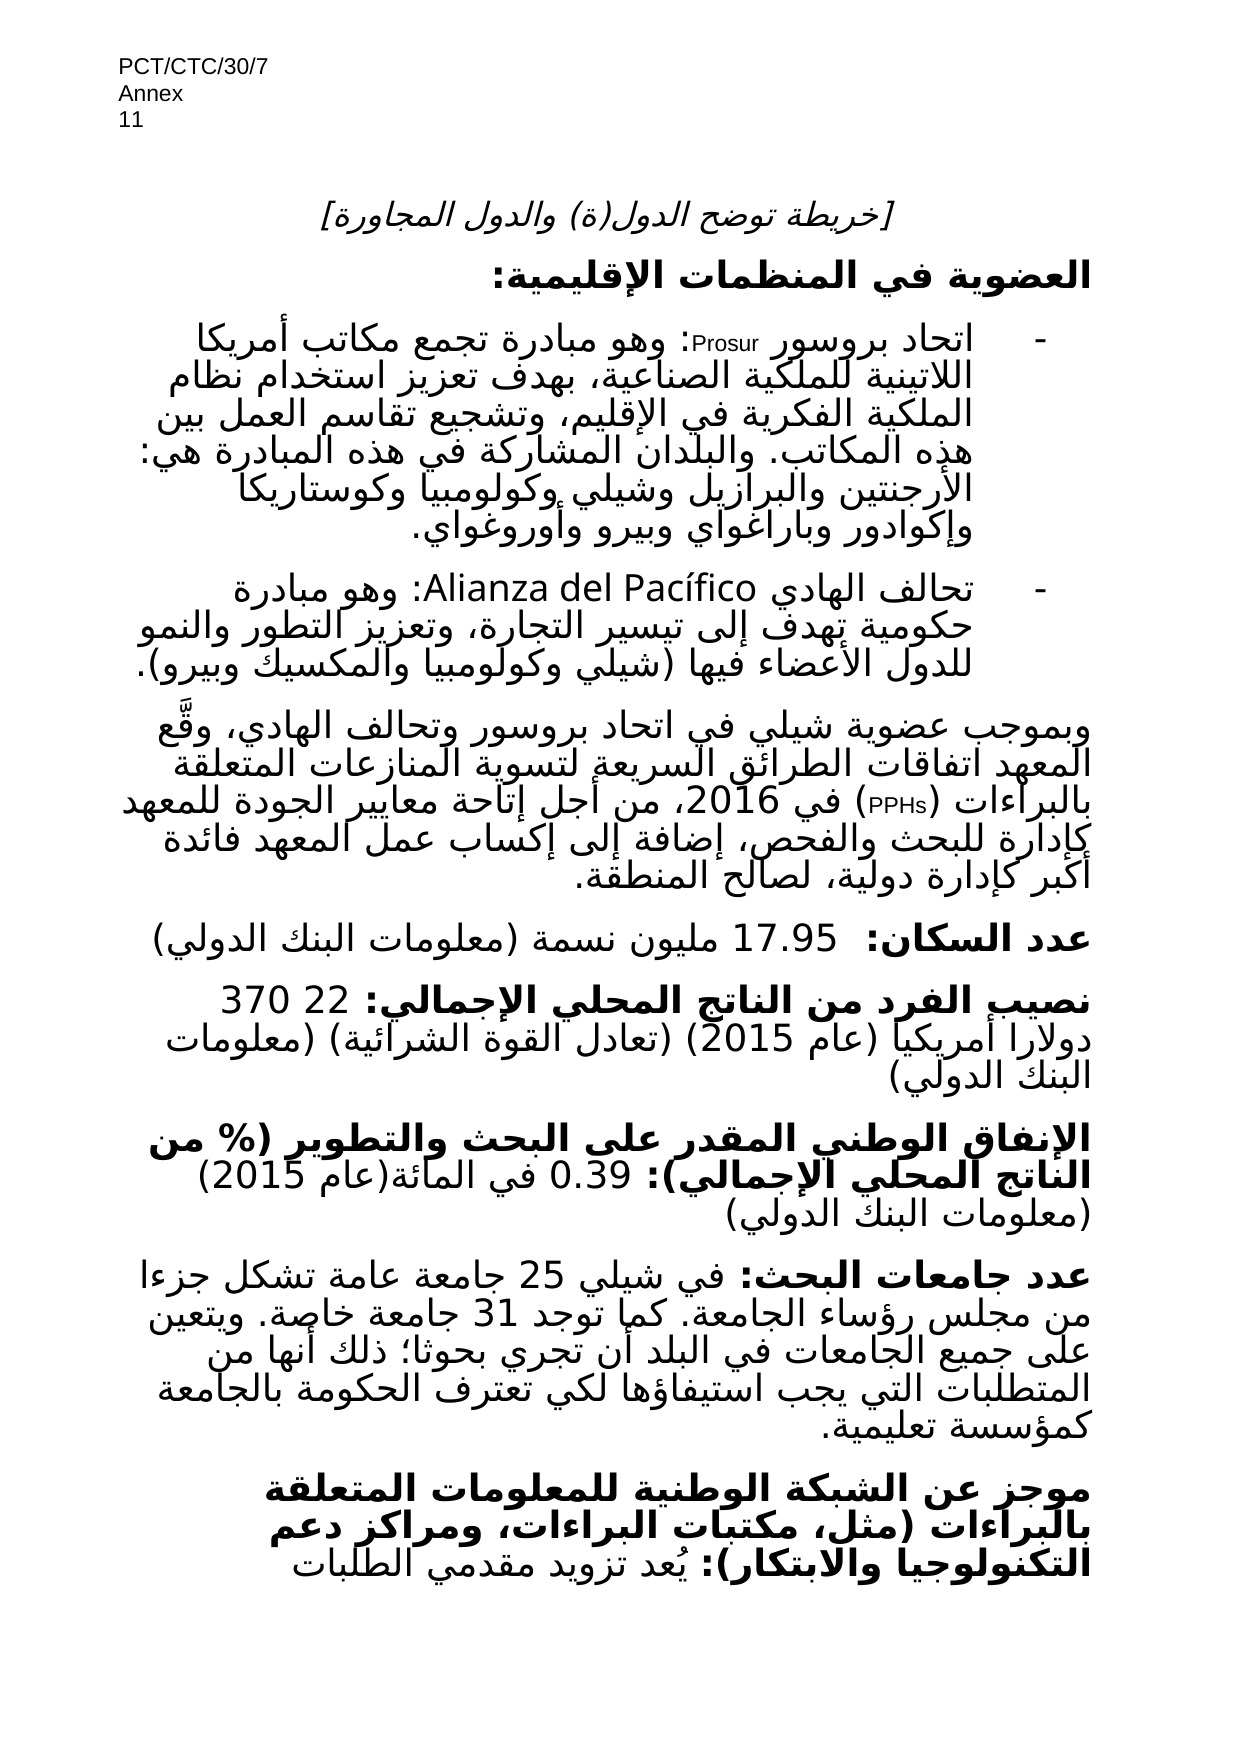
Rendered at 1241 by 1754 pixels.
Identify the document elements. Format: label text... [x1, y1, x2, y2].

text عدد السكان: 17.95 مليون نسمة (معلومات البنك الدولي) [118, 921, 1092, 958]
text [خريطة توضح الدول(ة) والدول المجاورة] [118, 196, 1092, 233]
text الإنفاق الوطني المقدر على البحث والتطوير (% من الناتج المحلي الإجمالي): 0.39 في المائة(عام 2015) (معلومات البنك الدولي) [118, 1121, 1092, 1233]
text نصيب الفرد من الناتج المحلي الإجمالي: 22 370 دولارا أمريكيا (عام 2015) (تعادل القوة الشرائیة) (معلومات البنك الدولي) [118, 983, 1092, 1096]
text العضوية في المنظمات الإقليمية: [118, 258, 1092, 296]
list تحالف الهادي Alianza del Pacífico: وهو مبادرة حكومية تهدف إلى تيسير التجارة، وتعزيز التطور والنمو للدول الأعضاء فيها (شيلي وكولومبيا والمكسيك وبيرو). [118, 571, 1033, 683]
list اتحاد بروسور Prosur: وهو مبادرة تجمع مكاتب أمريكا اللاتينية للملكية الصناعية، بهدف تعزيز استخدام نظام الملكية الفكرية في الإقليم، وتشجيع تقاسم العمل بين هذه المكاتب. والبلدان المشاركة في هذه المبادرة هي: الأرجنتين والبرازيل وشيلي وكولومبيا وكوستاريكا وإكوادور وباراغواي وبيرو وأوروغواي. [118, 321, 1033, 546]
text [118, 1471, 1092, 1583]
text عدد جامعات البحث: في شيلي 25 جامعة عامة تشكل جزءا من مجلس رؤساء الجامعة. كما توجد 31 جامعة خاصة. ويتعين على جميع الجامعات في البلد أن تجري بحوثا؛ ذلك أنها من المتطلبات التي يجب استيفاؤها لكي تعترف الحكومة بالجامعة كمؤسسة تعليمية. [118, 1258, 1092, 1446]
text وبموجب عضوية شيلي في اتحاد بروسور وتحالف الهادي، وقَّع المعهد اتفاقات الطرائق السريعة لتسوية المنازعات المتعلقة بالبراءات (PPHs) في 2016، من أجل إتاحة معايير الجودة للمعهد كإدارة للبحث والفحص، إضافة إلى إكساب عمل المعهد فائدة أكبر كإدارة دولية، لصالح المنطقة. [118, 708, 1092, 896]
